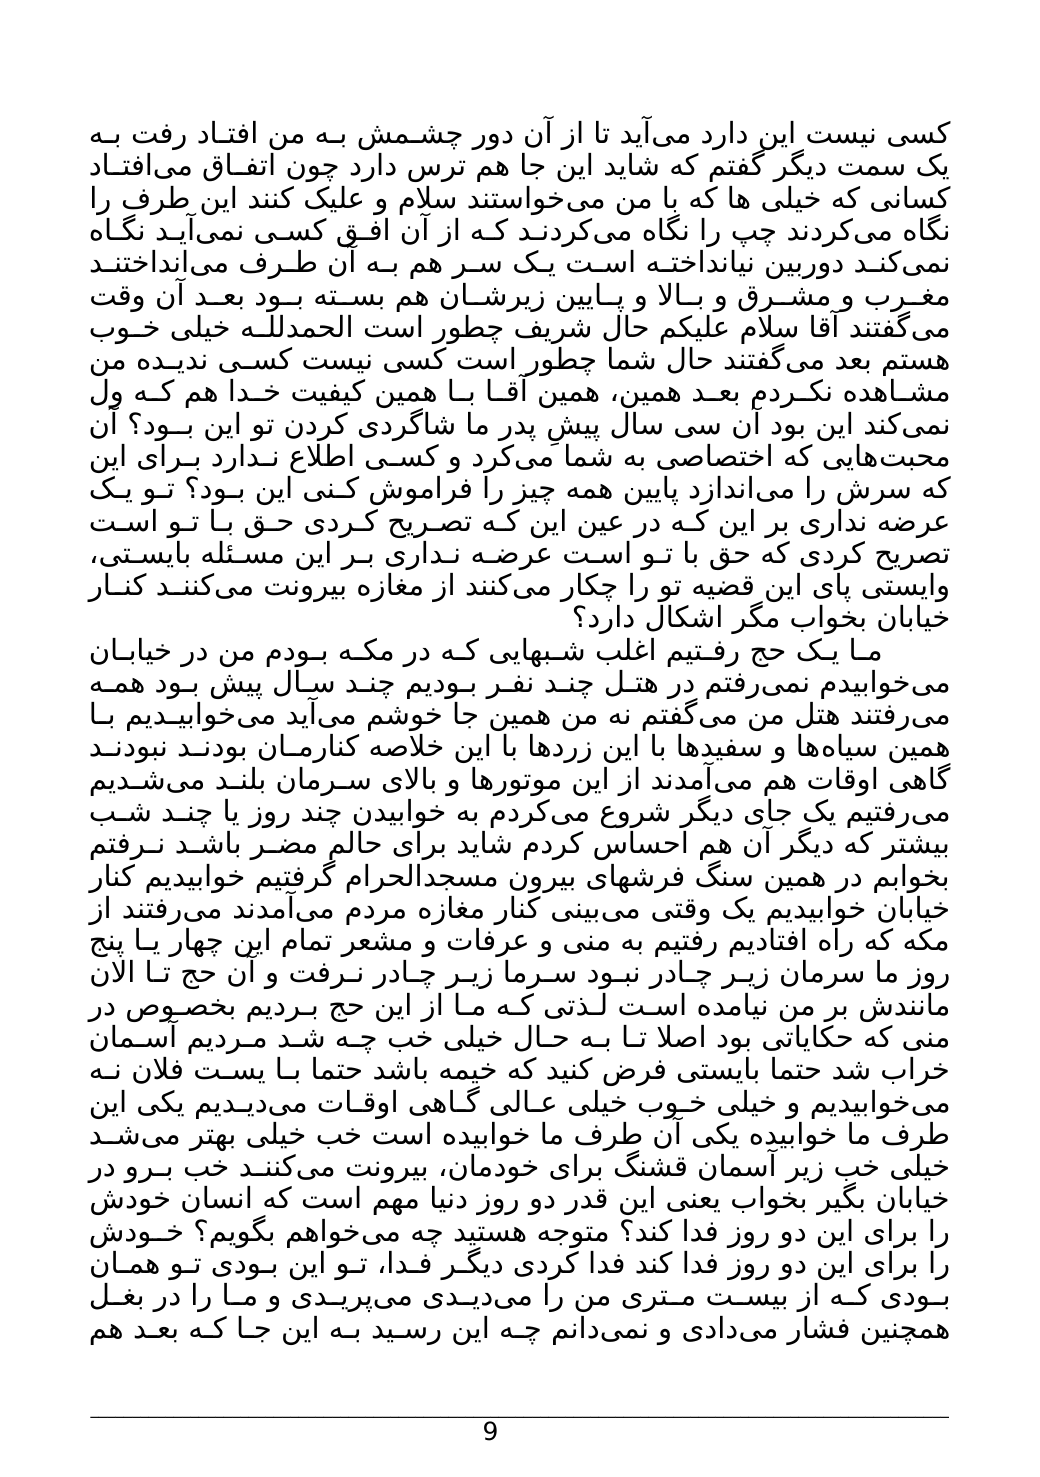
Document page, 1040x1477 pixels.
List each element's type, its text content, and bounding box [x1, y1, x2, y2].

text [89, 118, 951, 635]
